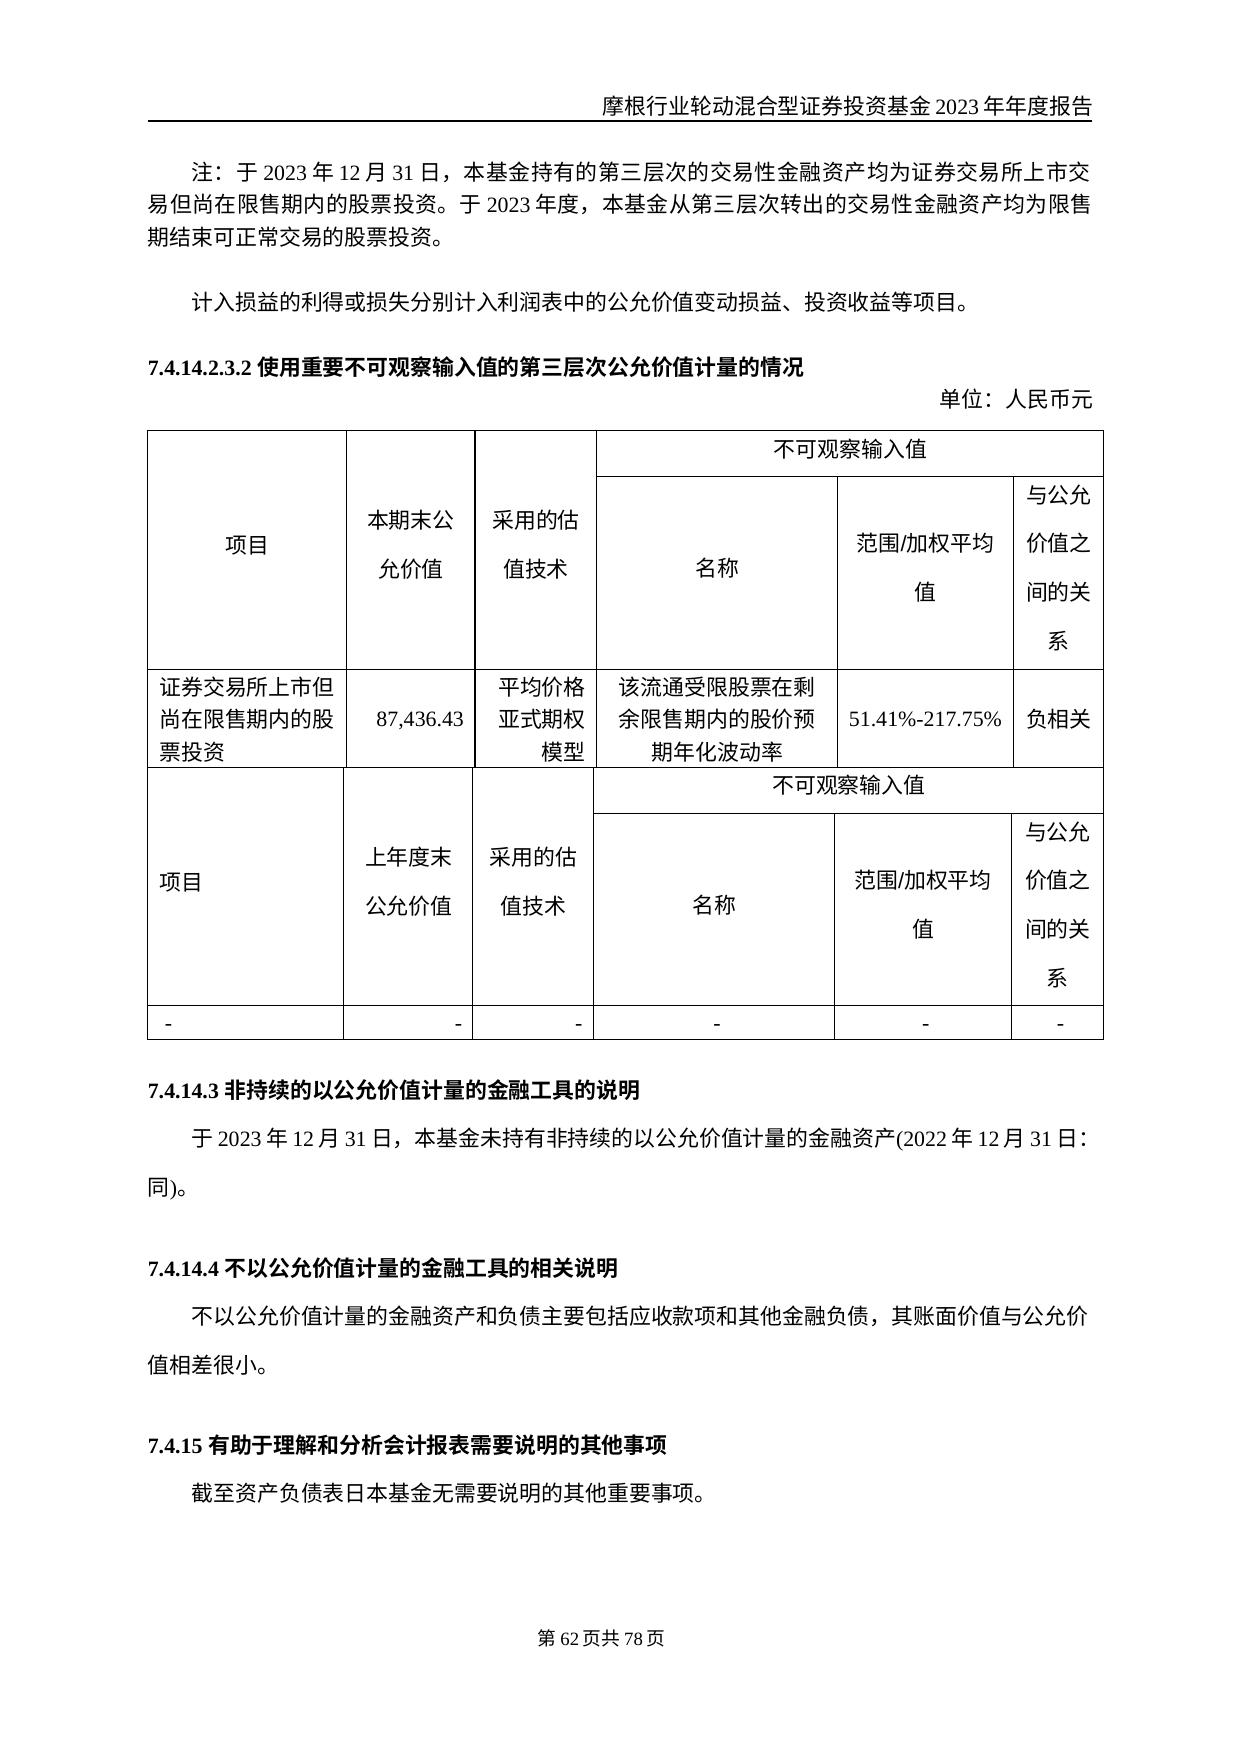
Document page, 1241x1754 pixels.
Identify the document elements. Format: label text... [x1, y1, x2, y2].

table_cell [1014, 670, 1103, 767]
text 7.4.14.2.3.2 使用重要不可观察输入值的第三层次公允价值计量的情况 [148, 349, 1092, 382]
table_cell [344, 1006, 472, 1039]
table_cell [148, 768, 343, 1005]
text 注：于2023年12月31日，本基金持有的第三层次的交易性金融资产均为证券交易所上市交易但尚在限售期内的股票投资。于2023年度，本基金从第三层次转出的交易性金融资产均为限售期结束可正常交易的股票投资。 [148, 154, 1092, 252]
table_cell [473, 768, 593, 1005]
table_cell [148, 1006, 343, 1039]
text 不以公允价值计量的金融资产和负债主要包括应收款项和其他金融负债，其账面价值与公允价值相差很小。 [148, 1299, 1092, 1380]
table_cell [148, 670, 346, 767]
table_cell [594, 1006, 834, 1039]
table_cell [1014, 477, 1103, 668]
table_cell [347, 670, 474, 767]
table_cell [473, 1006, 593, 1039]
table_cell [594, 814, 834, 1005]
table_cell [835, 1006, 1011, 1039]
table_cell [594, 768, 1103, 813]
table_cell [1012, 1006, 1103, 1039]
text 7.4.14.4 不以公允价值计量的金融工具的相关说明 [148, 1250, 1092, 1283]
text 截至资产负债表日本基金无需要说明的其他重要事项。 [148, 1476, 1092, 1508]
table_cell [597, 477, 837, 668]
text 于2023年12月31日，本基金未持有非持续的以公允价值计量的金融资产(2022年12月31日：同)。 [148, 1121, 1092, 1202]
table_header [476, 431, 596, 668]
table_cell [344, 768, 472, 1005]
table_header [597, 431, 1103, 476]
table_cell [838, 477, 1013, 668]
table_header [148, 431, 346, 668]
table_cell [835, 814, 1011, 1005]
text 7.4.14.3 非持续的以公允价值计量的金融工具的说明 [148, 1072, 1092, 1105]
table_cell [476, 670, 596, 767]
text 计入损益的利得或损失分别计入利润表中的公允价值变动损益、投资收益等项目。 [148, 284, 1092, 317]
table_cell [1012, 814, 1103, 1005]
text 单位：人民币元 [148, 382, 1092, 414]
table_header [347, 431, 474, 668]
text 7.4.15 有助于理解和分析会计报表需要说明的其他事项 [148, 1428, 1092, 1460]
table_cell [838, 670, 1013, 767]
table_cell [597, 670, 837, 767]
